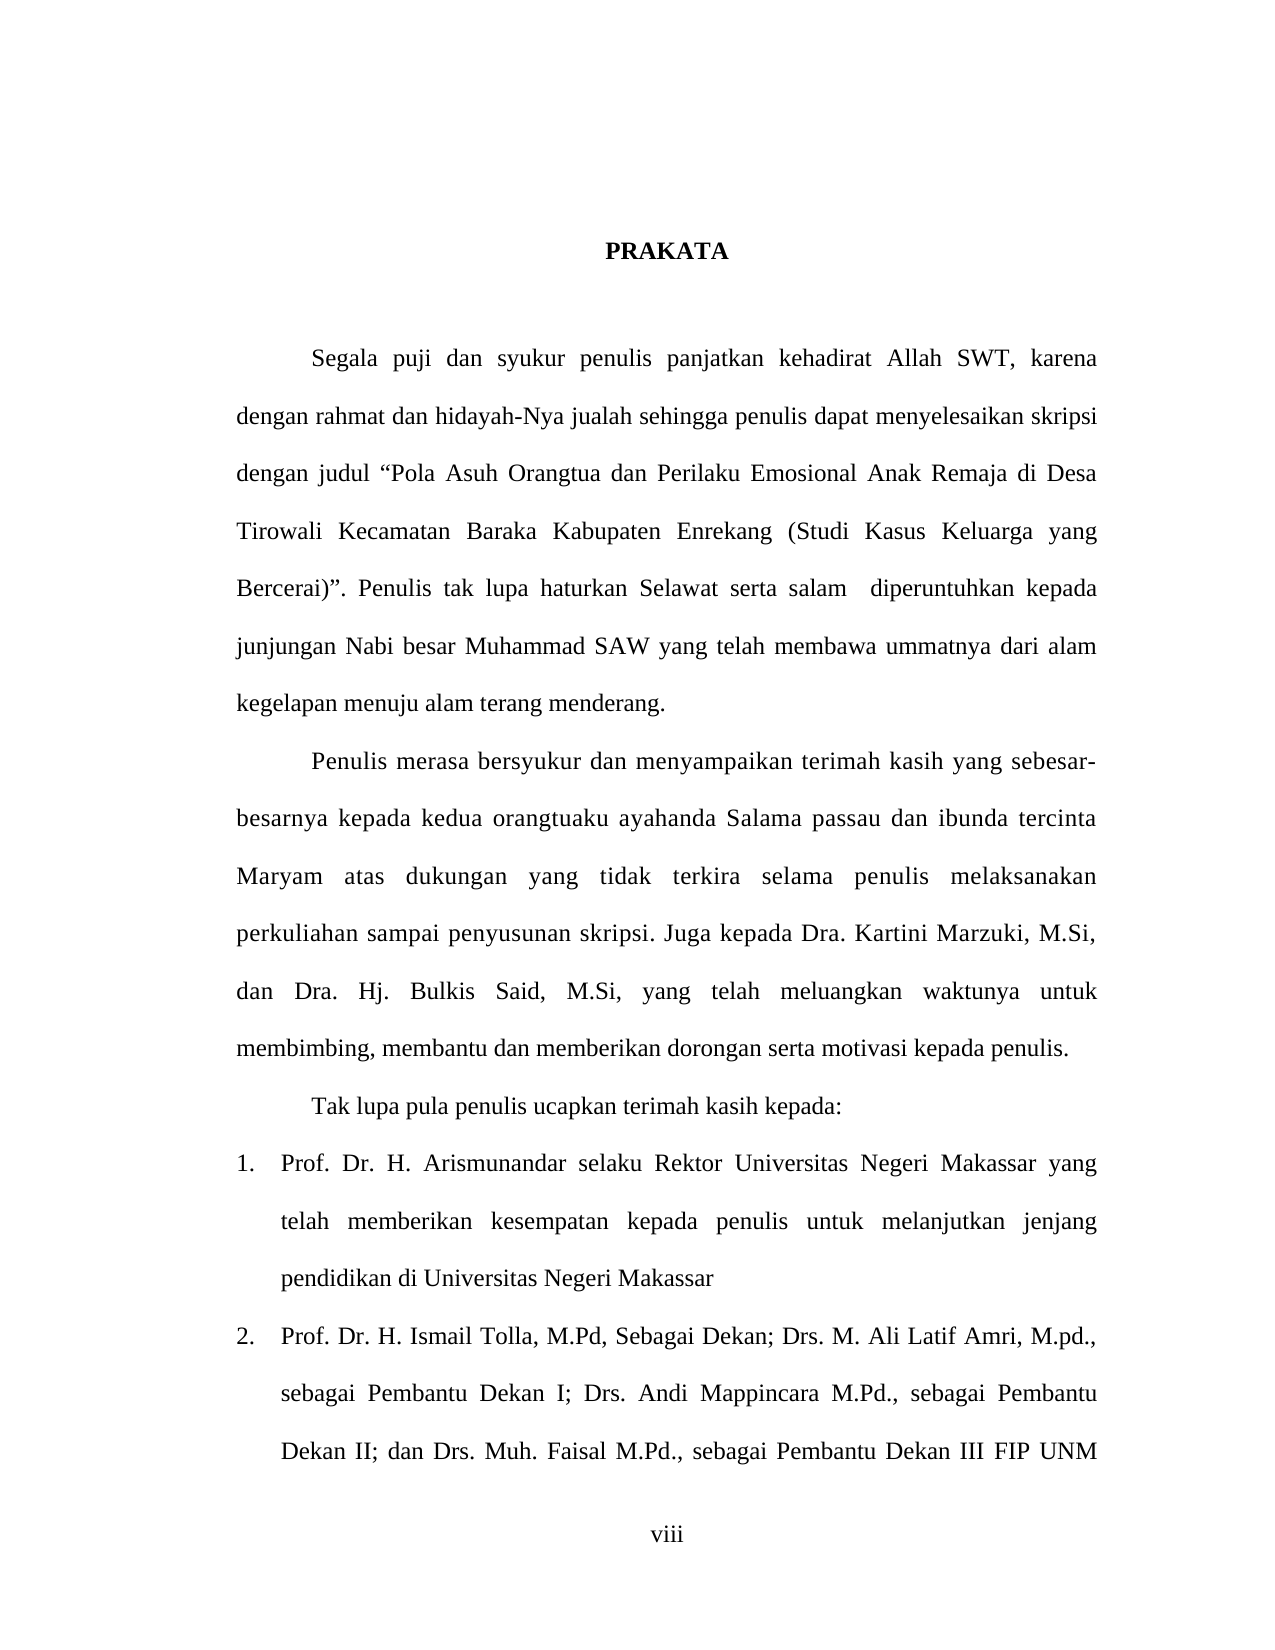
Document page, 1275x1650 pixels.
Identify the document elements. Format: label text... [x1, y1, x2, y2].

text Tak lupa pula penulis ucapkan terimah kasih kepada: [236, 1091, 1098, 1119]
text Segala puji dan syukur penulis panjatkan kehadirat Allah SWT, karena dengan rahmat dan hidayah-Nya jualah sehingga penulis dapat menyelesaikan skripsi dengan judul “Pola Asuh Orangtua dan Perilaku Emosional Anak Remaja di Desa Tirowali Kecamatan Baraka Kabupaten Enrekang (Studi Kasus Keluarga yang Bercerai)”. Penulis tak lupa haturkan Selawat serta salam diperuntuhkan kepada junjungan Nabi besar Muhammad SAW yang telah membawa ummatnya dari alam kegelapan menuju alam terang menderang. [236, 343, 1098, 717]
text PRAKATA [236, 236, 1098, 265]
text Penulis merasa bersyukur dan menyampaikan terimah kasih yang sebesar-besarnya kepada kedua orangtuaku ayahanda Salama passau dan ibunda tercinta Maryam atas dukungan yang tidak terkira selama penulis melaksanakan perkuliahan sampai penyusunan skripsi. Juga kepada Dra. Kartini Marzuki, M.Si, dan Dra. Hj. Bulkis Said, M.Si, yang telah meluangkan waktunya untuk membimbing, membantu dan memberikan dorongan serta motivasi kepada penulis. [236, 746, 1098, 1062]
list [236, 1321, 1098, 1464]
list Prof. Dr. H. Arismunandar selaku Rektor Universitas Negeri Makassar yang telah memberikan kesempatan kepada penulis untuk melanjutkan jenjang pendidikan di Universitas Negeri Makassar [236, 1148, 1098, 1292]
